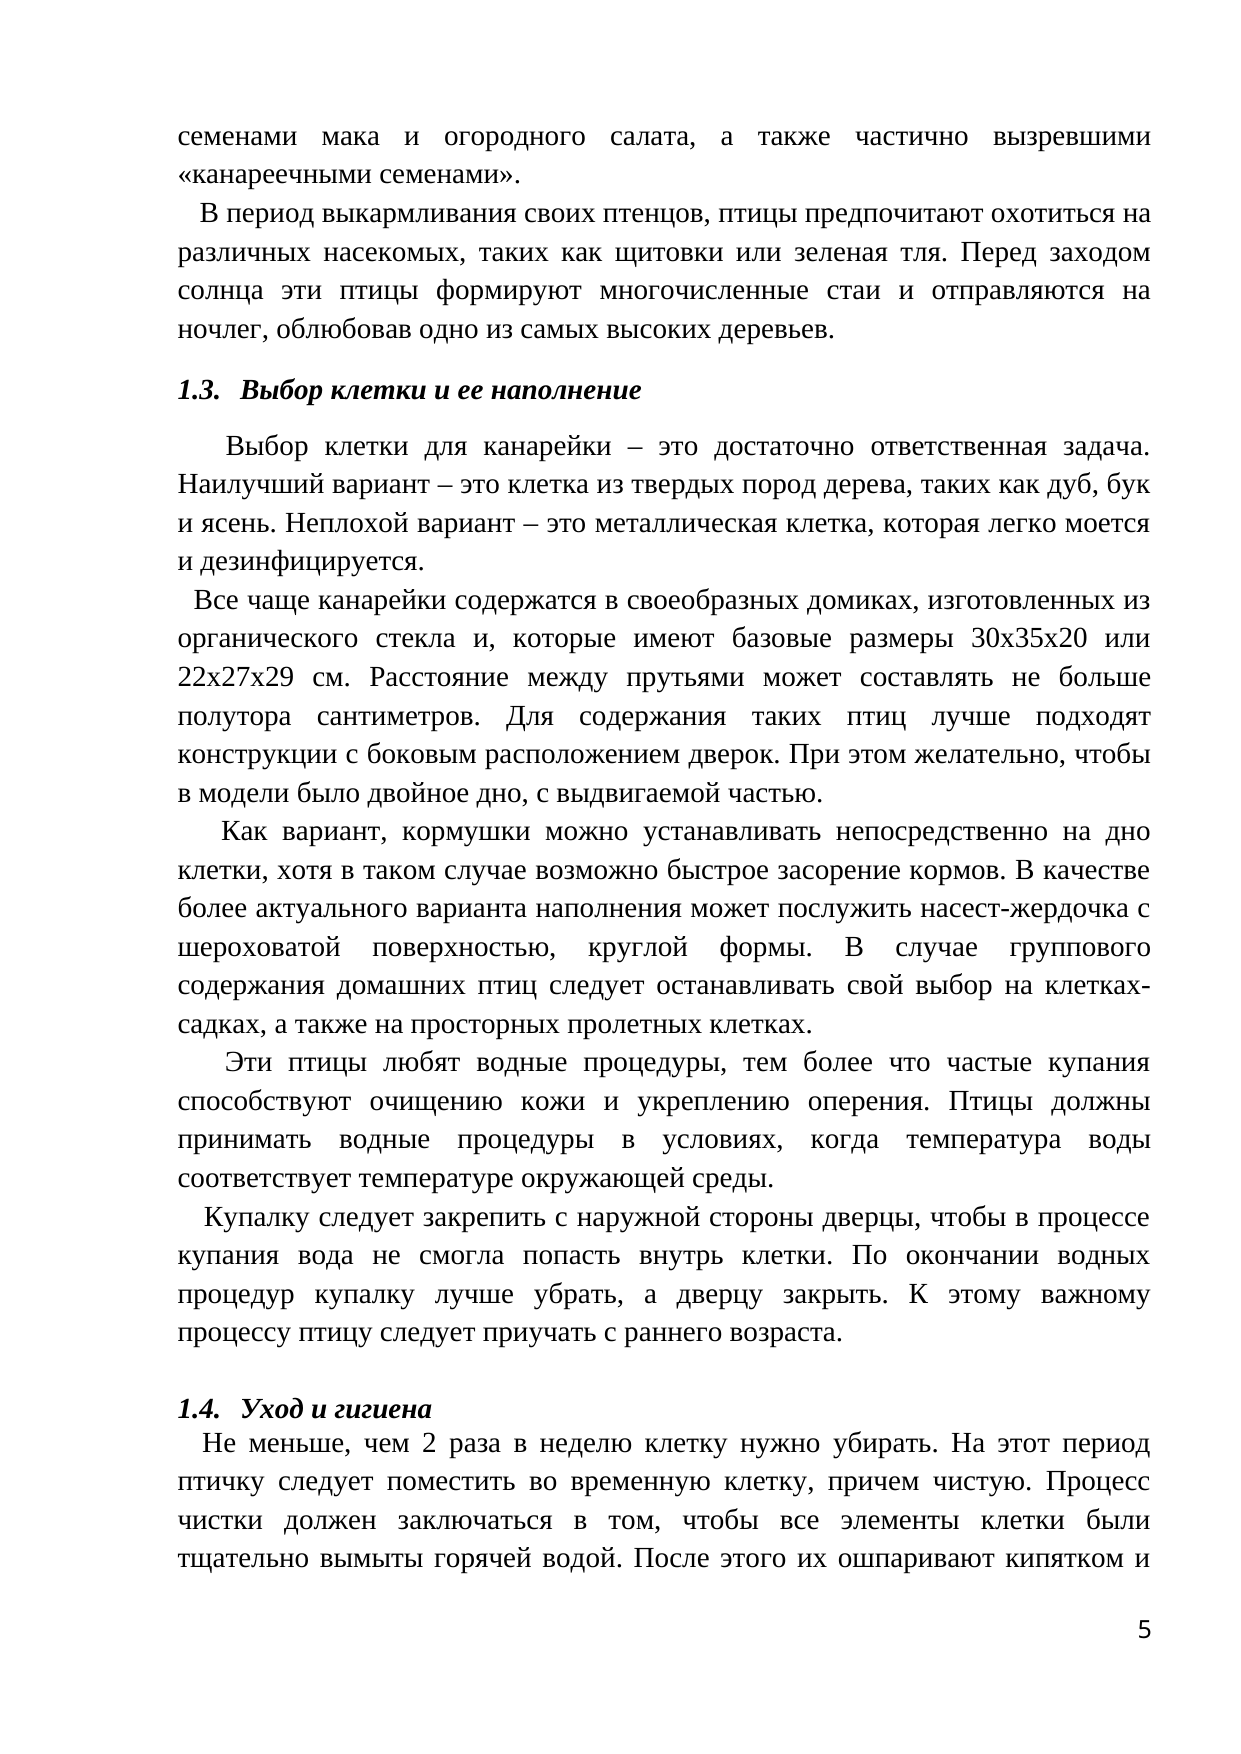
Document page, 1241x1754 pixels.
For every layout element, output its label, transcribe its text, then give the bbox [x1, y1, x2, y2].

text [177, 1425, 1152, 1574]
text Выбор клетки для канарейки – это достаточно ответственная задача. Наилучший вариант – это клетка из твердых пород дерева, таких как дуб, бук и ясень. Неплохой вариант – это металлическая клетка, которая легко моется и дезинфицируется. [177, 428, 1152, 577]
text Купалку следует закрепить с наружной стороны дверцы, чтобы в процессе купания вода не смогла попасть внутрь клетки. По окончании водных процедур купалку лучше убрать, а дверцу закрыть. К этому важному процессу птицу следует приучать с раннего возраста. [177, 1199, 1152, 1348]
text Как вариант, кормушки можно устанавливать непосредственно на дно клетки, хотя в таком случае возможно быстрое засорение кормов. В качестве более актуального варианта наполнения может послужить насест-жердочка с шероховатой поверхностью, круглой формы. В случае группового содержания домашних птиц следует останавливать свой выбор на клетках-садках, а также на просторных пролетных клетках. [177, 813, 1152, 1039]
subtitle Выбор клетки и ее наполнение [177, 372, 1152, 405]
text Эти птицы любят водные процедуры, тем более что частые купания способствуют очищению кожи и укреплению оперения. Птицы должны принимать водные процедуры в условиях, когда температура воды соответствует температуре окружающей среды. [177, 1044, 1152, 1194]
text Все чаще канарейки содержатся в своеобразных домиках, изготовленных из органического стекла и, которые имеют базовые размеры 30х35х20 или 22х27х29 см. Расстояние между прутьями может составлять не больше полутора сантиметров. Для содержания таких птиц лучше подходят конструкции с боковым расположением дверок. При этом желательно, чтобы в модели было двойное дно, с выдвигаемой частью. [177, 582, 1152, 808]
list Уход и гигиена [177, 1391, 1152, 1425]
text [177, 118, 1152, 190]
text В период выкармливания своих птенцов, птицы предпочитают охотиться на различных насекомых, таких как щитовки или зеленая тля. Перед заходом солнца эти птицы формируют многочисленные стаи и отправляются на ночлег, облюбовав одно из самых высоких деревьев. [177, 195, 1152, 344]
